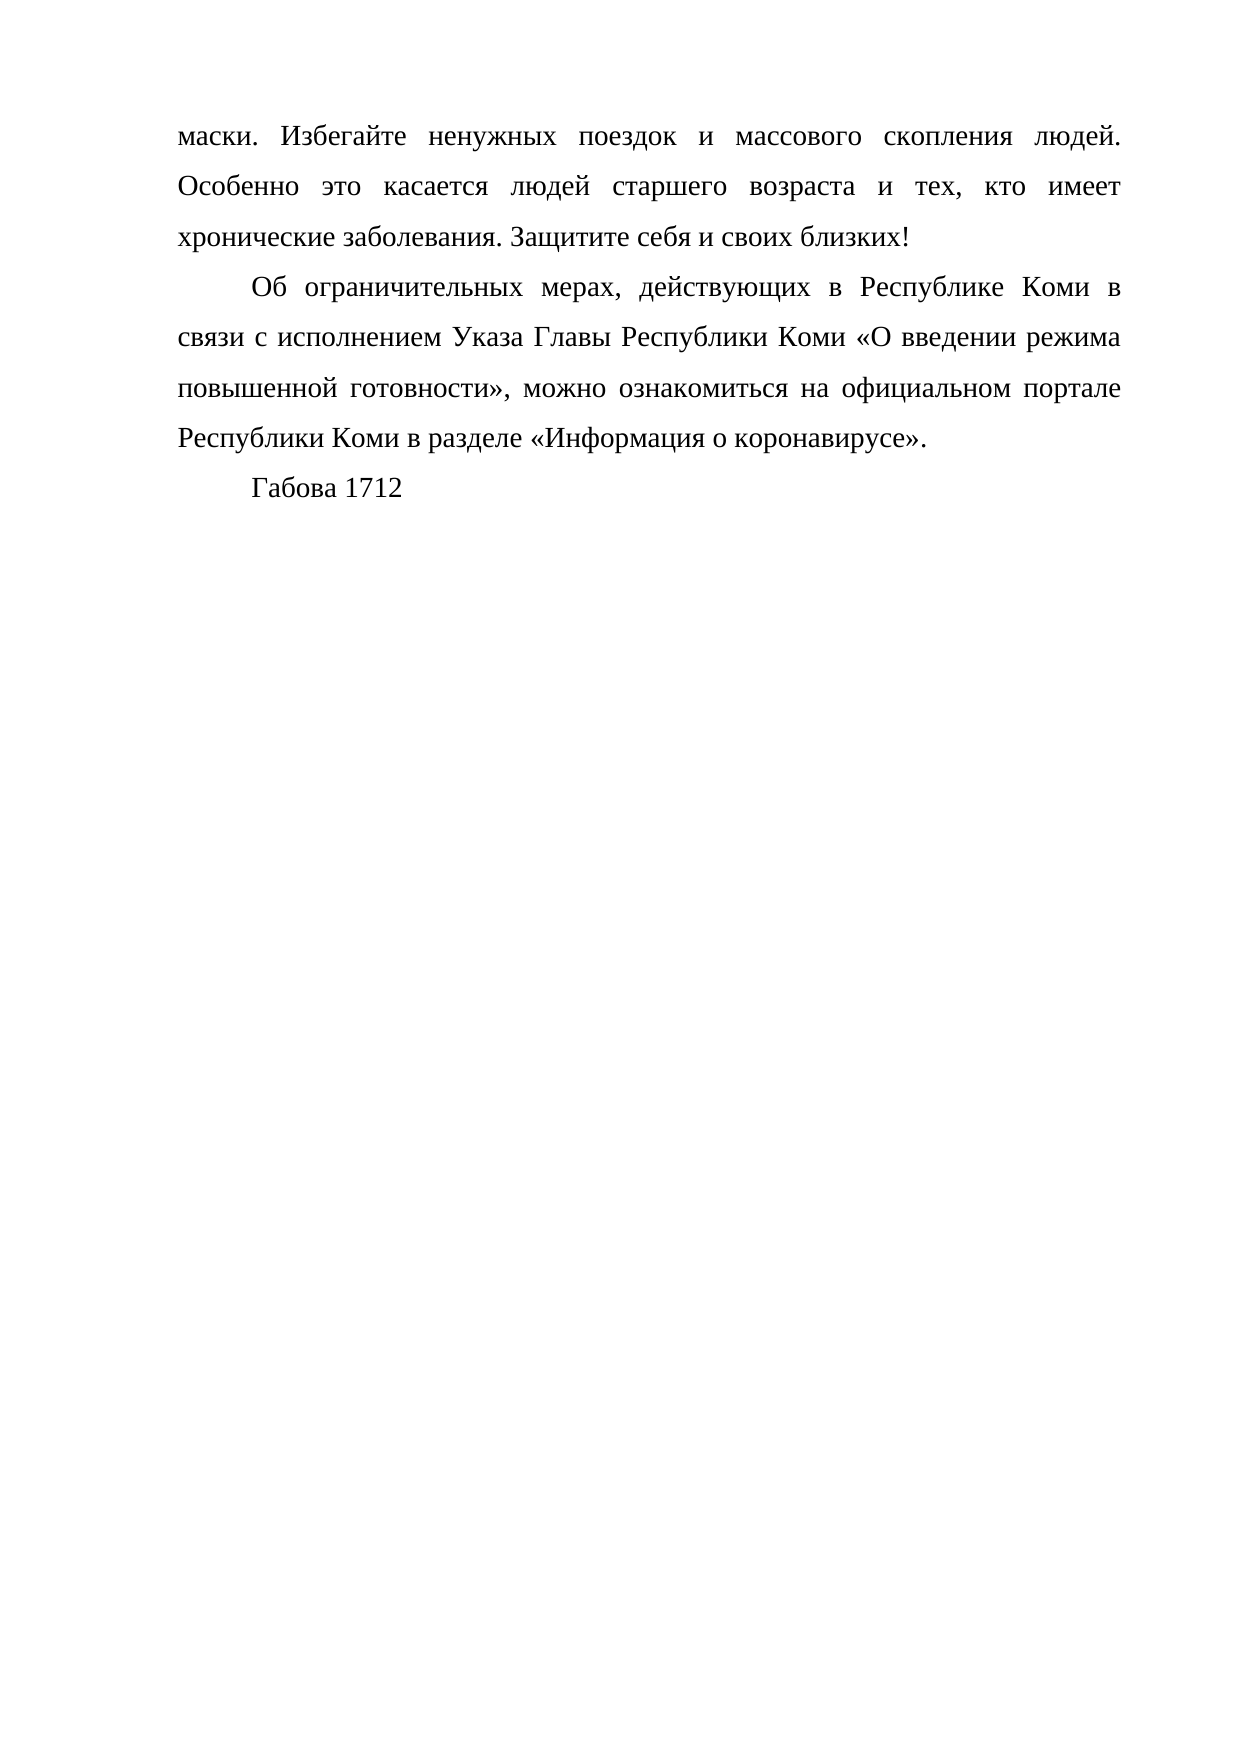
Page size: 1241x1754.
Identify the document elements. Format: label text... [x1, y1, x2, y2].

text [177, 118, 1122, 252]
text Об ограничительных мерах, действующих в Республике Коми в связи с исполнением Указа Главы Республики Коми «О введении режима повышенной готовности», можно ознакомиться на официальном портале Республики Коми в разделе «Информация о коронавирусе». [177, 269, 1122, 453]
text Габова 1712 [177, 470, 1122, 504]
